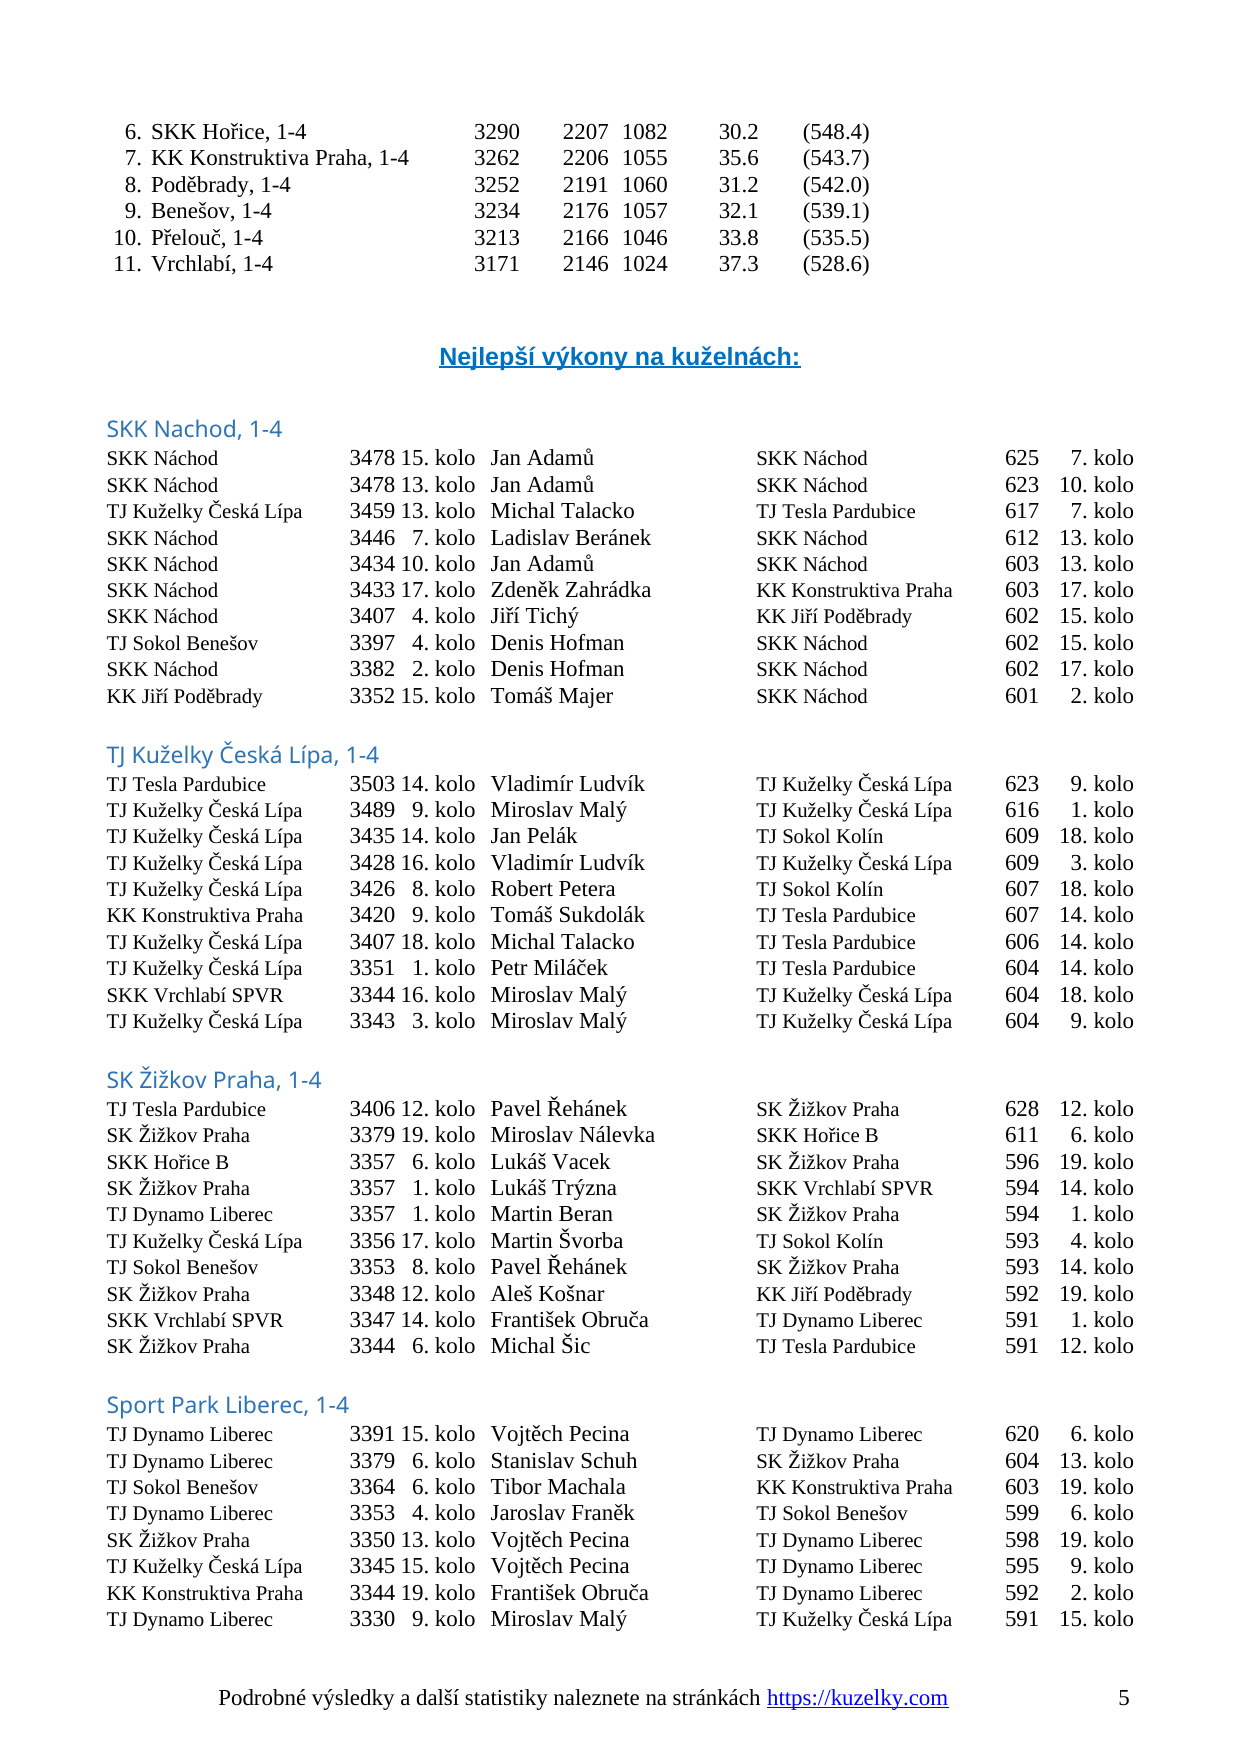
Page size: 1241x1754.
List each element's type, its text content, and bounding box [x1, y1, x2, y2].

text TJ Kuželky Česká Lípa 3356 17. kolo Martin Švorba TJ Sokol Kolín 593 4. kolo [106, 1227, 1134, 1253]
text SK Žižkov Praha 3350 13. kolo Vojtěch Pecina TJ Dynamo Liberec 598 19. kolo [106, 1526, 1134, 1552]
text SKK Náchod 3446 7. kolo Ladislav Beránek SKK Náchod 612 13. kolo [106, 523, 1134, 550]
text TJ Dynamo Liberec 3357 1. kolo Martin Beran SK Žižkov Praha 594 1. kolo [106, 1201, 1134, 1227]
text TJ Kuželky Česká Lípa 3407 18. kolo Michal Talacko TJ Tesla Pardubice 606 14. kolo [106, 928, 1134, 954]
text SKK Náchod 3434 10. kolo Jan Adamů SKK Náchod 603 13. kolo [106, 550, 1134, 576]
text TJ Kuželky Česká Lípa 3345 15. kolo Vojtěch Pecina TJ Dynamo Liberec 595 9. kolo [106, 1552, 1134, 1578]
text TJ Tesla Pardubice 3406 12. kolo Pavel Řehánek SK Žižkov Praha 628 12. kolo [106, 1095, 1134, 1121]
text SK Žižkov Praha 3357 1. kolo Lukáš Trýzna SKK Vrchlabí SPVR 594 14. kolo [106, 1174, 1134, 1201]
text SKK Vrchlabí SPVR 3347 14. kolo František Obruča TJ Dynamo Liberec 591 1. kolo [106, 1306, 1134, 1332]
text TJ Dynamo Liberec 3391 15. kolo Vojtěch Pecina TJ Dynamo Liberec 620 6. kolo [106, 1420, 1134, 1447]
text SKK Hořice B 3357 6. kolo Lukáš Vacek SK Žižkov Praha 596 19. kolo [106, 1148, 1134, 1174]
text SKK Vrchlabí SPVR 3344 16. kolo Miroslav Malý TJ Kuželky Česká Lípa 604 18. kolo [106, 981, 1134, 1007]
text TJ Kuželky Česká Lípa 3489 9. kolo Miroslav Malý TJ Kuželky Česká Lípa 616 1. kolo [106, 796, 1134, 822]
text KK Konstruktiva Praha 3420 9. kolo Tomáš Sukdolák TJ Tesla Pardubice 607 14. kolo [106, 902, 1134, 928]
text TJ Dynamo Liberec 3330 9. kolo Miroslav Malý TJ Kuželky Česká Lípa 591 15. kolo [106, 1605, 1134, 1631]
text KK Konstruktiva Praha 3344 19. kolo František Obruča TJ Dynamo Liberec 592 2. kolo [106, 1578, 1134, 1605]
text SKK Náchod 3382 2. kolo Denis Hofman SKK Náchod 602 17. kolo [106, 655, 1134, 682]
text TJ Sokol Benešov 3364 6. kolo Tibor Machala KK Konstruktiva Praha 603 19. kolo [106, 1473, 1134, 1499]
text TJ Kuželky Česká Lípa 3435 14. kolo Jan Pelák TJ Sokol Kolín 609 18. kolo [106, 822, 1134, 849]
text 10. Přelouč, 1-4 3213 2166 1046 33.8 (535.5) [106, 223, 1134, 250]
text KK Jiří Poděbrady 3352 15. kolo Tomáš Majer SKK Náchod 601 2. kolo [106, 682, 1134, 708]
subtitle SK Žižkov Praha, 1-4 [106, 1064, 1134, 1095]
text SKK Náchod 3478 13. kolo Jan Adamů SKK Náchod 623 10. kolo [106, 471, 1134, 497]
subtitle Sport Park Liberec, 1-4 [106, 1389, 1134, 1420]
text TJ Kuželky Česká Lípa 3459 13. kolo Michal Talacko TJ Tesla Pardubice 617 7. kolo [106, 497, 1134, 523]
text SKK Náchod 3433 17. kolo Zdeněk Zahrádka KK Konstruktiva Praha 603 17. kolo [106, 576, 1134, 603]
text SK Žižkov Praha 3344 6. kolo Michal Šic TJ Tesla Pardubice 591 12. kolo [106, 1332, 1134, 1359]
text TJ Dynamo Liberec 3353 4. kolo Jaroslav Franěk TJ Sokol Benešov 599 6. kolo [106, 1499, 1134, 1526]
text TJ Kuželky Česká Lípa 3426 8. kolo Robert Petera TJ Sokol Kolín 607 18. kolo [106, 875, 1134, 902]
text TJ Dynamo Liberec 3379 6. kolo Stanislav Schuh SK Žižkov Praha 604 13. kolo [106, 1447, 1134, 1473]
text SKK Náchod 3407 4. kolo Jiří Tichý KK Jiří Poděbrady 602 15. kolo [106, 603, 1134, 629]
text SKK Náchod 3478 15. kolo Jan Adamů SKK Náchod 625 7. kolo [106, 444, 1134, 471]
text 8. Poděbrady, 1-4 3252 2191 1060 31.2 (542.0) [106, 171, 1134, 197]
text 9. Benešov, 1-4 3234 2176 1057 32.1 (539.1) [106, 197, 1134, 223]
subtitle SKK Nachod, 1-4 [106, 413, 1134, 444]
text 11. Vrchlabí, 1-4 3171 2146 1024 37.3 (528.6) [106, 250, 1134, 276]
text TJ Tesla Pardubice 3503 14. kolo Vladimír Ludvík TJ Kuželky Česká Lípa 623 9. kolo [106, 770, 1134, 796]
text SK Žižkov Praha 3348 12. kolo Aleš Košnar KK Jiří Poděbrady 592 19. kolo [106, 1279, 1134, 1306]
text TJ Kuželky Česká Lípa 3343 3. kolo Miroslav Malý TJ Kuželky Česká Lípa 604 9. kolo [106, 1007, 1134, 1033]
text TJ Kuželky Česká Lípa 3351 1. kolo Petr Miláček TJ Tesla Pardubice 604 14. kolo [106, 954, 1134, 981]
text SK Žižkov Praha 3379 19. kolo Miroslav Nálevka SKK Hořice B 611 6. kolo [106, 1121, 1134, 1148]
text TJ Sokol Benešov 3397 4. kolo Denis Hofman SKK Náchod 602 15. kolo [106, 629, 1134, 655]
text Nejlepší výkony na kuželnách: [94, 341, 1145, 370]
subtitle TJ Kuželky Česká Lípa, 1-4 [106, 738, 1134, 770]
text 6. SKK Hořice, 1-4 3290 2207 1082 30.2 (548.4) [106, 118, 1134, 144]
text TJ Sokol Benešov 3353 8. kolo Pavel Řehánek SK Žižkov Praha 593 14. kolo [106, 1253, 1134, 1279]
text TJ Kuželky Česká Lípa 3428 16. kolo Vladimír Ludvík TJ Kuželky Česká Lípa 609 3. kolo [106, 849, 1134, 875]
text 7. KK Konstruktiva Praha, 1-4 3262 2206 1055 35.6 (543.7) [106, 144, 1134, 171]
